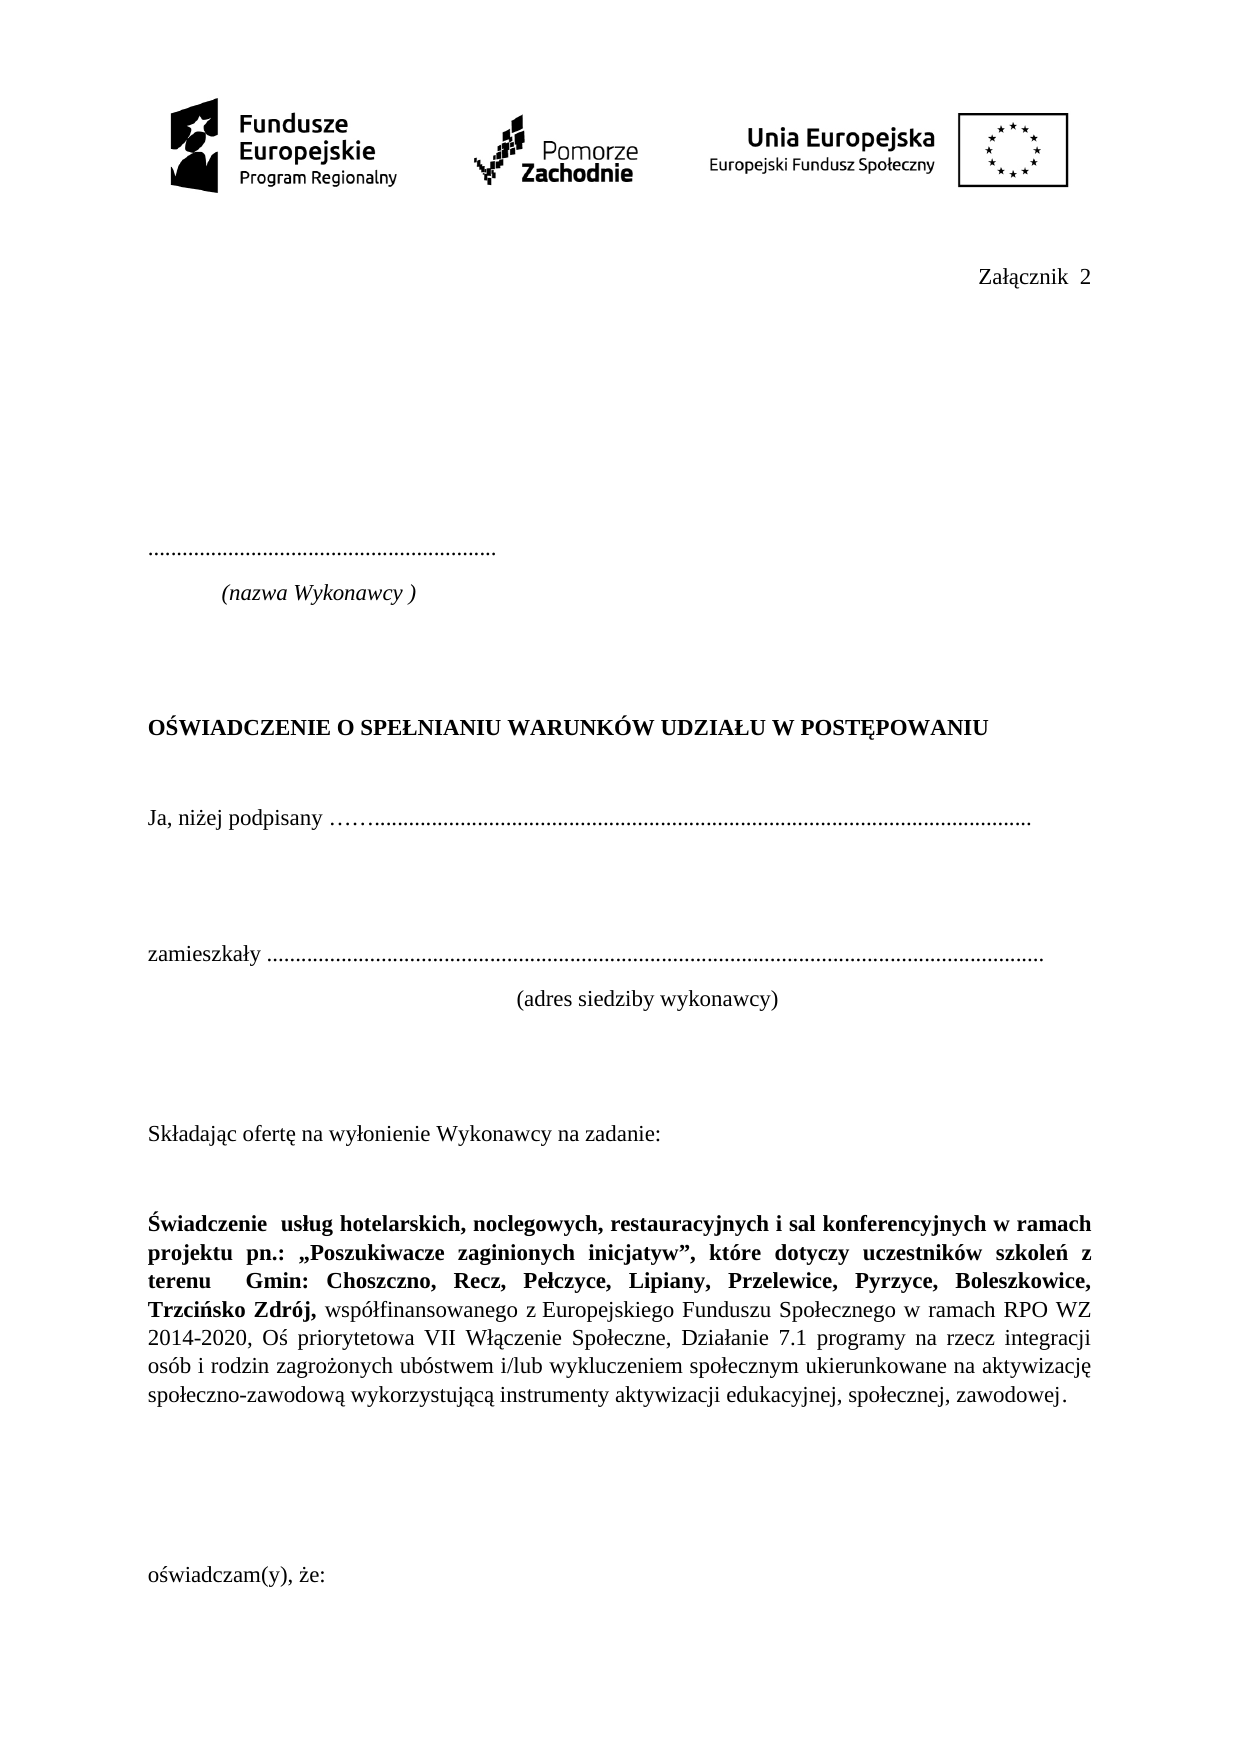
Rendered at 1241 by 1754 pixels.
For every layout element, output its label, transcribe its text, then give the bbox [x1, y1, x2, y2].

text Ja, niżej podpisany ……................................................................................................................... [148, 804, 1093, 831]
text OŚWIADCZENIE O SPEŁNIANIU WARUNKÓW UDZIAŁU W POSTĘPOWANIU [148, 714, 1093, 741]
text Świadczenie usług hotelarskich, noclegowych, restauracyjnych i sal konferencyjnych w ramach projektu pn.: „Poszukiwacze zaginionych inicjatyw”, które dotyczy uczestników szkoleń z terenu Gmin: Choszczno, Recz, Pełczyce, Lipiany, Przelewice, Pyrzyce, Boleszkowice, Trzcińsko Zdrój, współfinansowanego z Europejskiego Funduszu Społecznego w ramach RPO WZ 2014-2020, Oś priorytetowa VII Włączenie Społeczne, Działanie 7.1 programy na rzecz integracji osób i rodzin zagrożonych ubóstwem i/lub wykluczeniem społecznym ukierunkowane na aktywizację społeczno-zawodową wykorzystującą instrumenty aktywizacji edukacyjnej, społecznej, zawodowej. [148, 1210, 1093, 1407]
text Składając ofertę na wyłonienie Wykonawcy na zadanie: [148, 1120, 1093, 1146]
text ............................................................. [148, 534, 1093, 560]
text oświadczam(y), że: [148, 1561, 1093, 1588]
text zamieszkały ........................................................................................................................................ [148, 940, 1093, 966]
picture [147, 73, 1092, 217]
text (nazwa Wykonawcy ) [148, 579, 1093, 605]
text (adres siedziby wykonawcy) [148, 985, 1093, 1011]
text Załącznik 2 [148, 263, 1093, 289]
